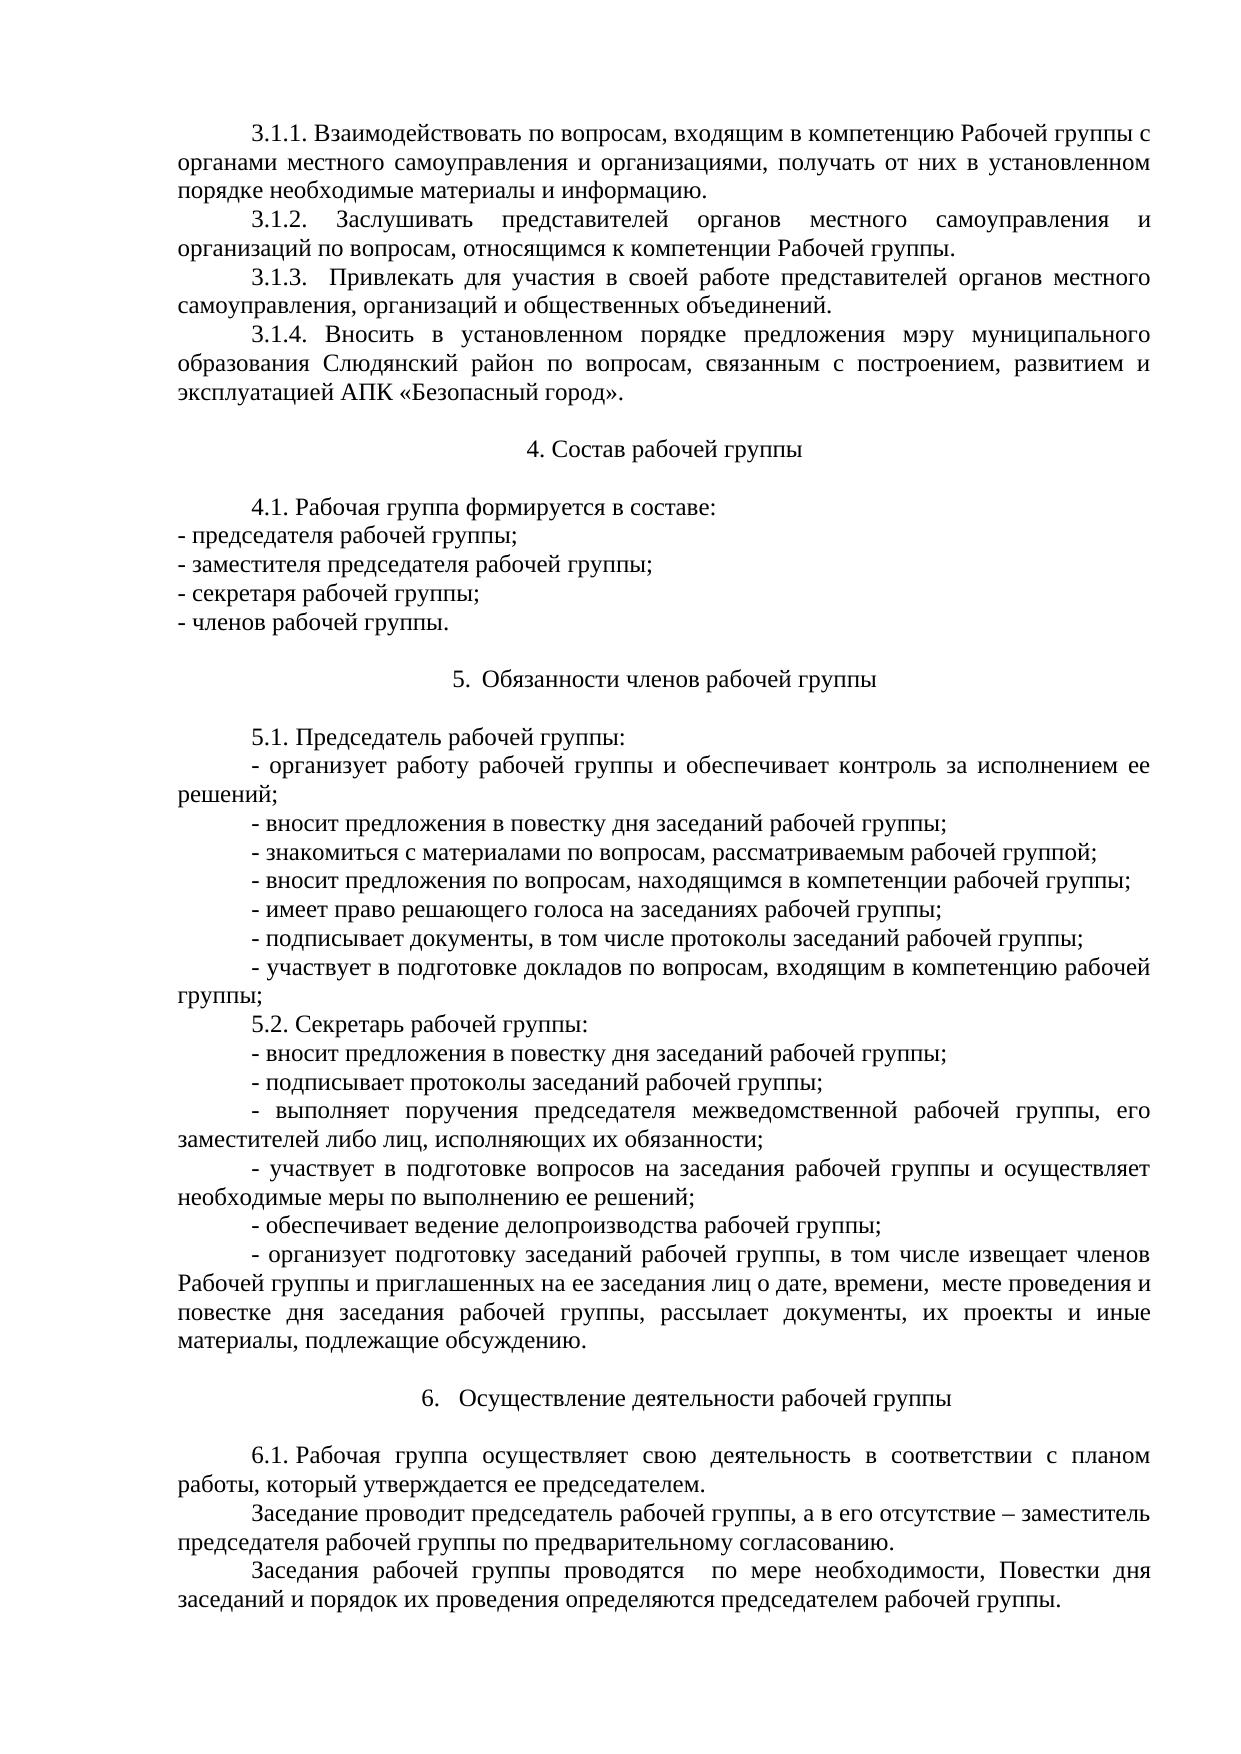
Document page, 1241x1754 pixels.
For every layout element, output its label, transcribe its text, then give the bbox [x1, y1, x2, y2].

text - участвует в подготовке докладов по вопросам, входящим в компетенцию рабочей группы; [177, 952, 1152, 1009]
text 4. Состав рабочей группы [177, 434, 1152, 463]
text 5.2. Секретарь рабочей группы: [177, 1009, 1152, 1038]
text - председателя рабочей группы; [177, 521, 1152, 549]
text - обеспечивает ведение делопроизводства рабочей группы; [177, 1211, 1152, 1239]
text - подписывает документы, в том числе протоколы заседаний рабочей группы; [177, 923, 1152, 952]
list Обязанности членов рабочей группы [177, 664, 1152, 693]
text - имеет право решающего голоса на заседаниях рабочей группы; [177, 894, 1152, 923]
text - участвует в подготовке вопросов на заседания рабочей группы и осуществляет необходимые меры по выполнению ее решений; [177, 1153, 1152, 1211]
text - вносит предложения в повестку дня заседаний рабочей группы; [177, 1038, 1152, 1067]
text Заседания рабочей группы проводятся по мере необходимости, Повестки дня заседаний и порядок их проведения определяются председателем рабочей группы. [177, 1556, 1152, 1613]
list Осуществление деятельности рабочей группы [222, 1383, 1152, 1412]
text - членов рабочей группы. [177, 607, 1152, 636]
text 3.1.4. Вносить в установленном порядке предложения мэру муниципального образования Слюдянский район по вопросам, связанным с построением, развитием и эксплуатацией АПК «Безопасный город». [177, 319, 1152, 406]
text - организует работу рабочей группы и обеспечивает контроль за исполнением ее решений; [177, 751, 1152, 808]
text - выполняет поручения председателя межведомственной рабочей группы, его заместителей либо лиц, исполняющих их обязанности; [177, 1096, 1152, 1153]
text 3.1.1. Взаимодействовать по вопросам, входящим в компетенцию Рабочей группы с органами местного самоуправления и организациями, получать от них в установленном порядке необходимые материалы и информацию. [177, 118, 1152, 204]
text - вносит предложения по вопросам, находящимся в компетенции рабочей группы; [177, 866, 1152, 894]
text - секретаря рабочей группы; [177, 578, 1152, 607]
list Рабочая группа осуществляет свою деятельность в соответствии с планом работы, который утверждается ее председателем. [177, 1441, 1152, 1498]
text 3.1.2. Заслушивать представителей органов местного самоуправления и организаций по вопросам, относящимся к компетенции Рабочей группы. [177, 204, 1152, 262]
list Председатель рабочей группы: [177, 722, 1152, 751]
text Заседание проводит председатель рабочей группы, а в его отсутствие – заместитель председателя рабочей группы по предварительному согласованию. [177, 1498, 1152, 1556]
text - заместителя председателя рабочей группы; [177, 549, 1152, 578]
text - организует подготовку заседаний рабочей группы, в том числе извещает членов Рабочей группы и приглашенных на ее заседания лиц о дате, времени, месте проведения и повестке дня заседания рабочей группы, рассылает документы, их проекты и иные материалы, подлежащие обсуждению. [177, 1239, 1152, 1354]
text - подписывает протоколы заседаний рабочей группы; [177, 1067, 1152, 1096]
text 3.1.3. Привлекать для участия в своей работе представителей органов местного самоуправления, организаций и общественных объединений. [177, 262, 1152, 319]
text - знакомиться с материалами по вопросам, рассматриваемым рабочей группой; [177, 837, 1152, 866]
text 4.1. Рабочая группа формируется в составе: [177, 492, 1152, 521]
text - вносит предложения в повестку дня заседаний рабочей группы; [177, 808, 1152, 837]
